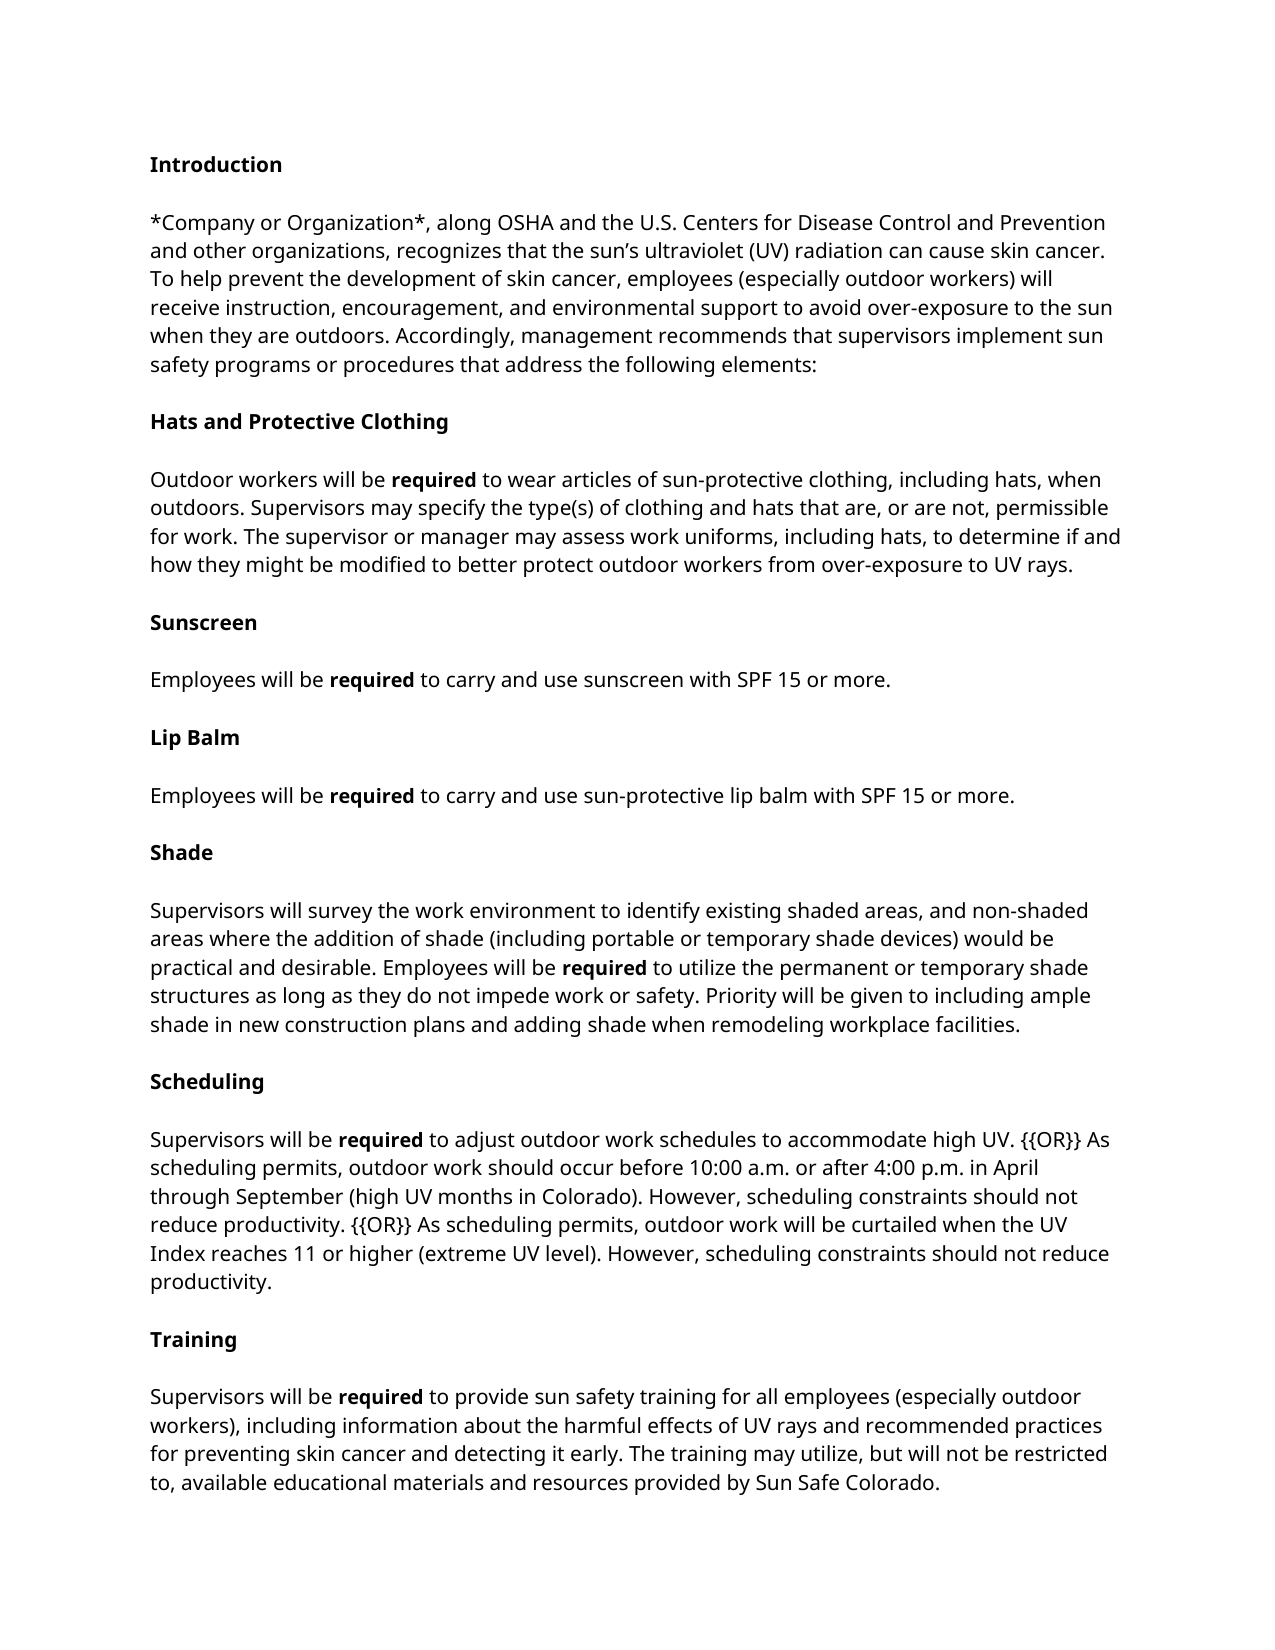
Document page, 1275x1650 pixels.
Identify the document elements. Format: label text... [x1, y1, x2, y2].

text Supervisors will be required to provide sun safety training for all employees (especially outdoor workers), including information about the harmful effects of UV rays and recommended practices for preventing skin cancer and detecting it early. The training may utilize, but will not be restricted to, available educational materials and resources provided by Sun Safe Colorado. [150, 1382, 1125, 1496]
text Training [150, 1325, 1125, 1353]
text Shade [150, 838, 1125, 867]
text Supervisors will survey the work environment to identify existing shaded areas, and non-shaded areas where the addition of shade (including portable or temporary shade devices) would be practical and desirable. Employees will be required to utilize the permanent or temporary shade structures as long as they do not impede work or safety. Priority will be given to including ample shade in new construction plans and adding shade when remodeling workplace facilities. [150, 896, 1125, 1038]
text Sunscreen [150, 608, 1125, 636]
text Scheduling [150, 1067, 1125, 1096]
text Introduction [150, 150, 1125, 178]
text Employees will be required to carry and use sun-protective lip balm with SPF 15 or more. [150, 781, 1125, 809]
text Hats and Protective Clothing [150, 407, 1125, 436]
text *Company or Organization*, along OSHA and the U.S. Centers for Disease Control and Prevention and other organizations, recognizes that the sun’s ultraviolet (UV) radiation can cause skin cancer. To help prevent the development of skin cancer, employees (especially outdoor workers) will receive instruction, encouragement, and environmental support to avoid over-exposure to the sun when they are outdoors. Accordingly, management recommends that supervisors implement sun safety programs or procedures that address the following elements: [150, 208, 1125, 378]
text Outdoor workers will be required to wear articles of sun-protective clothing, including hats, when outdoors. Supervisors may specify the type(s) of clothing and hats that are, or are not, permissible for work. The supervisor or manager may assess work uniforms, including hats, to determine if and how they might be modified to better protect outdoor workers from over-exposure to UV rays. [150, 465, 1125, 579]
text Lip Balm [150, 723, 1125, 752]
text Employees will be required to carry and use sunscreen with SPF 15 or more. [150, 666, 1125, 694]
text Supervisors will be required to adjust outdoor work schedules to accommodate high UV. {{OR}} As scheduling permits, outdoor work should occur before 10:00 a.m. or after 4:00 p.m. in April through September (high UV months in Colorado). However, scheduling constraints should not reduce productivity. {{OR}} As scheduling permits, outdoor work will be curtailed when the UV Index reaches 11 or higher (extreme UV level). However, scheduling constraints should not reduce productivity. [150, 1125, 1125, 1296]
